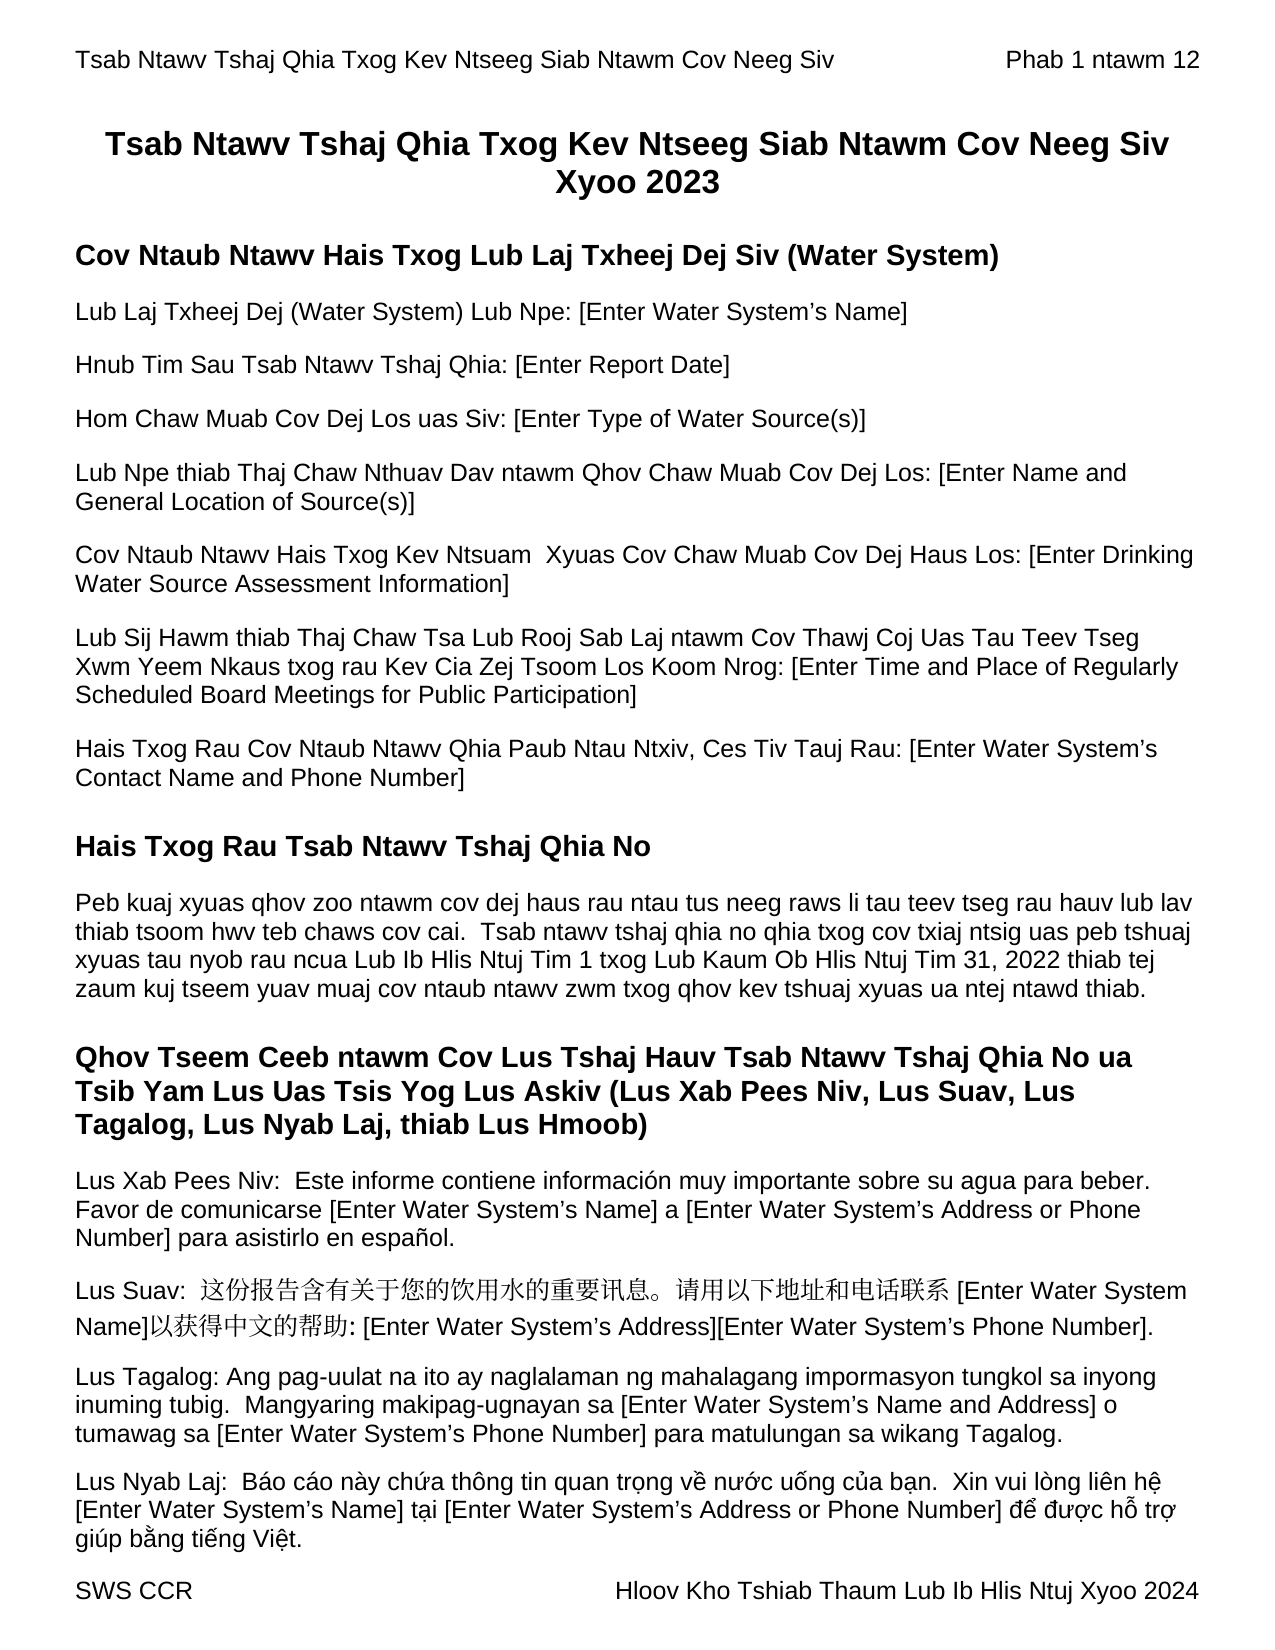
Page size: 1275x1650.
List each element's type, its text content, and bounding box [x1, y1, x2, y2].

text Peb kuaj xyuas qhov zoo ntawm cov dej haus rau ntau tus neeg raws li tau teev tseg rau hauv lub lav thiab tsoom hwv teb chaws cov cai. Tsab ntawv tshaj qhia no qhia txog cov txiaj ntsig uas peb tshuaj xyuas tau nyob rau ncua Lub Ib Hlis Ntuj Tim 1 txog Lub Kaum Ob Hlis Ntuj Tim 31, 2022 thiab tej zaum kuj tseem yuav muaj cov ntaub ntawv zwm txog qhov kev tshuaj xyuas ua ntej ntawd thiab. [75, 888, 1200, 1003]
subtitle Hais Txog Rau Tsab Ntawv Tshaj Qhia No [75, 829, 1200, 863]
subtitle Cov Ntaub Ntawv Hais Txog Lub Laj Txheej Dej Siv (Water System) [75, 238, 1200, 272]
text Hnub Tim Sau Tsab Ntawv Tshaj Qhia: [Enter Report Date] [75, 350, 1200, 379]
text Cov Ntaub Ntawv Hais Txog Kev Ntsuam Xyuas Cov Chaw Muab Cov Dej Haus Los: [Enter Drinking Water Source Assessment Information] [75, 540, 1200, 598]
text Lus Suav: 这份报告含有关于您的饮用水的重要讯息。请用以下地址和电话联系 [Enter Water System Name]以获得中文的帮助: [Enter Water System’s Address][Enter Water System’s Phone Number]. [75, 1271, 1200, 1343]
text Lus Nyab Laj: Báo cáo này chứa thông tin quan trọng về nước uống của bạn. Xin vui lòng liên hệ [Enter Water System’s Name] tại [Enter Water System’s Address or Phone Number] để được hỗ trợ giúp bằng tiếng Việt. [75, 1467, 1200, 1553]
subtitle Qhov Tseem Ceeb ntawm Cov Lus Tshaj Hauv Tsab Ntawv Tshaj Qhia No ua Tsib Yam Lus Uas Tsis Yog Lus Askiv (Lus Xab Pees Niv, Lus Suav, Lus Tagalog, Lus Nyab Laj, thiab Lus Hmoob) [75, 1040, 1200, 1141]
text Lus Xab Pees Niv: Este informe contiene información muy importante sobre su agua para beber. Favor de comunicarse [Enter Water System’s Name] a [Enter Water System’s Address or Phone Number] para asistirlo en español. [75, 1166, 1200, 1252]
subtitle Tsab Ntawv Tshaj Qhia Txog Kev Ntseeg Siab Ntawm Cov Neeg Siv Xyoo 2023 [75, 124, 1200, 201]
text Lub Laj Txheej Dej (Water System) Lub Npe: [Enter Water System’s Name] [75, 297, 1200, 325]
text Hais Txog Rau Cov Ntaub Ntawv Qhia Paub Ntau Ntxiv, Ces Tiv Tauj Rau: [Enter Water System’s Contact Name and Phone Number] [75, 734, 1200, 792]
text Lub Sij Hawm thiab Thaj Chaw Tsa Lub Rooj Sab Laj ntawm Cov Thawj Coj Uas Tau Teev Tseg Xwm Yeem Nkaus txog rau Kev Cia Zej Tsoom Los Koom Nrog: [Enter Time and Place of Regularly Scheduled Board Meetings for Public Participation] [75, 623, 1200, 709]
text Hom Chaw Muab Cov Dej Los uas Siv: [Enter Type of Water Source(s)] [75, 404, 1200, 433]
text Lub Npe thiab Thaj Chaw Nthuav Dav ntawm Qhov Chaw Muab Cov Dej Los: [Enter Name and General Location of Source(s)] [75, 458, 1200, 515]
text Lus Tagalog: Ang pag-uulat na ito ay naglalaman ng mahalagang impormasyon tungkol sa inyong inuming tubig. Mangyaring makipag-ugnayan sa [Enter Water System’s Name and Address] o tumawag sa [Enter Water System’s Phone Number] para matulungan sa wikang Tagalog. [75, 1362, 1200, 1448]
